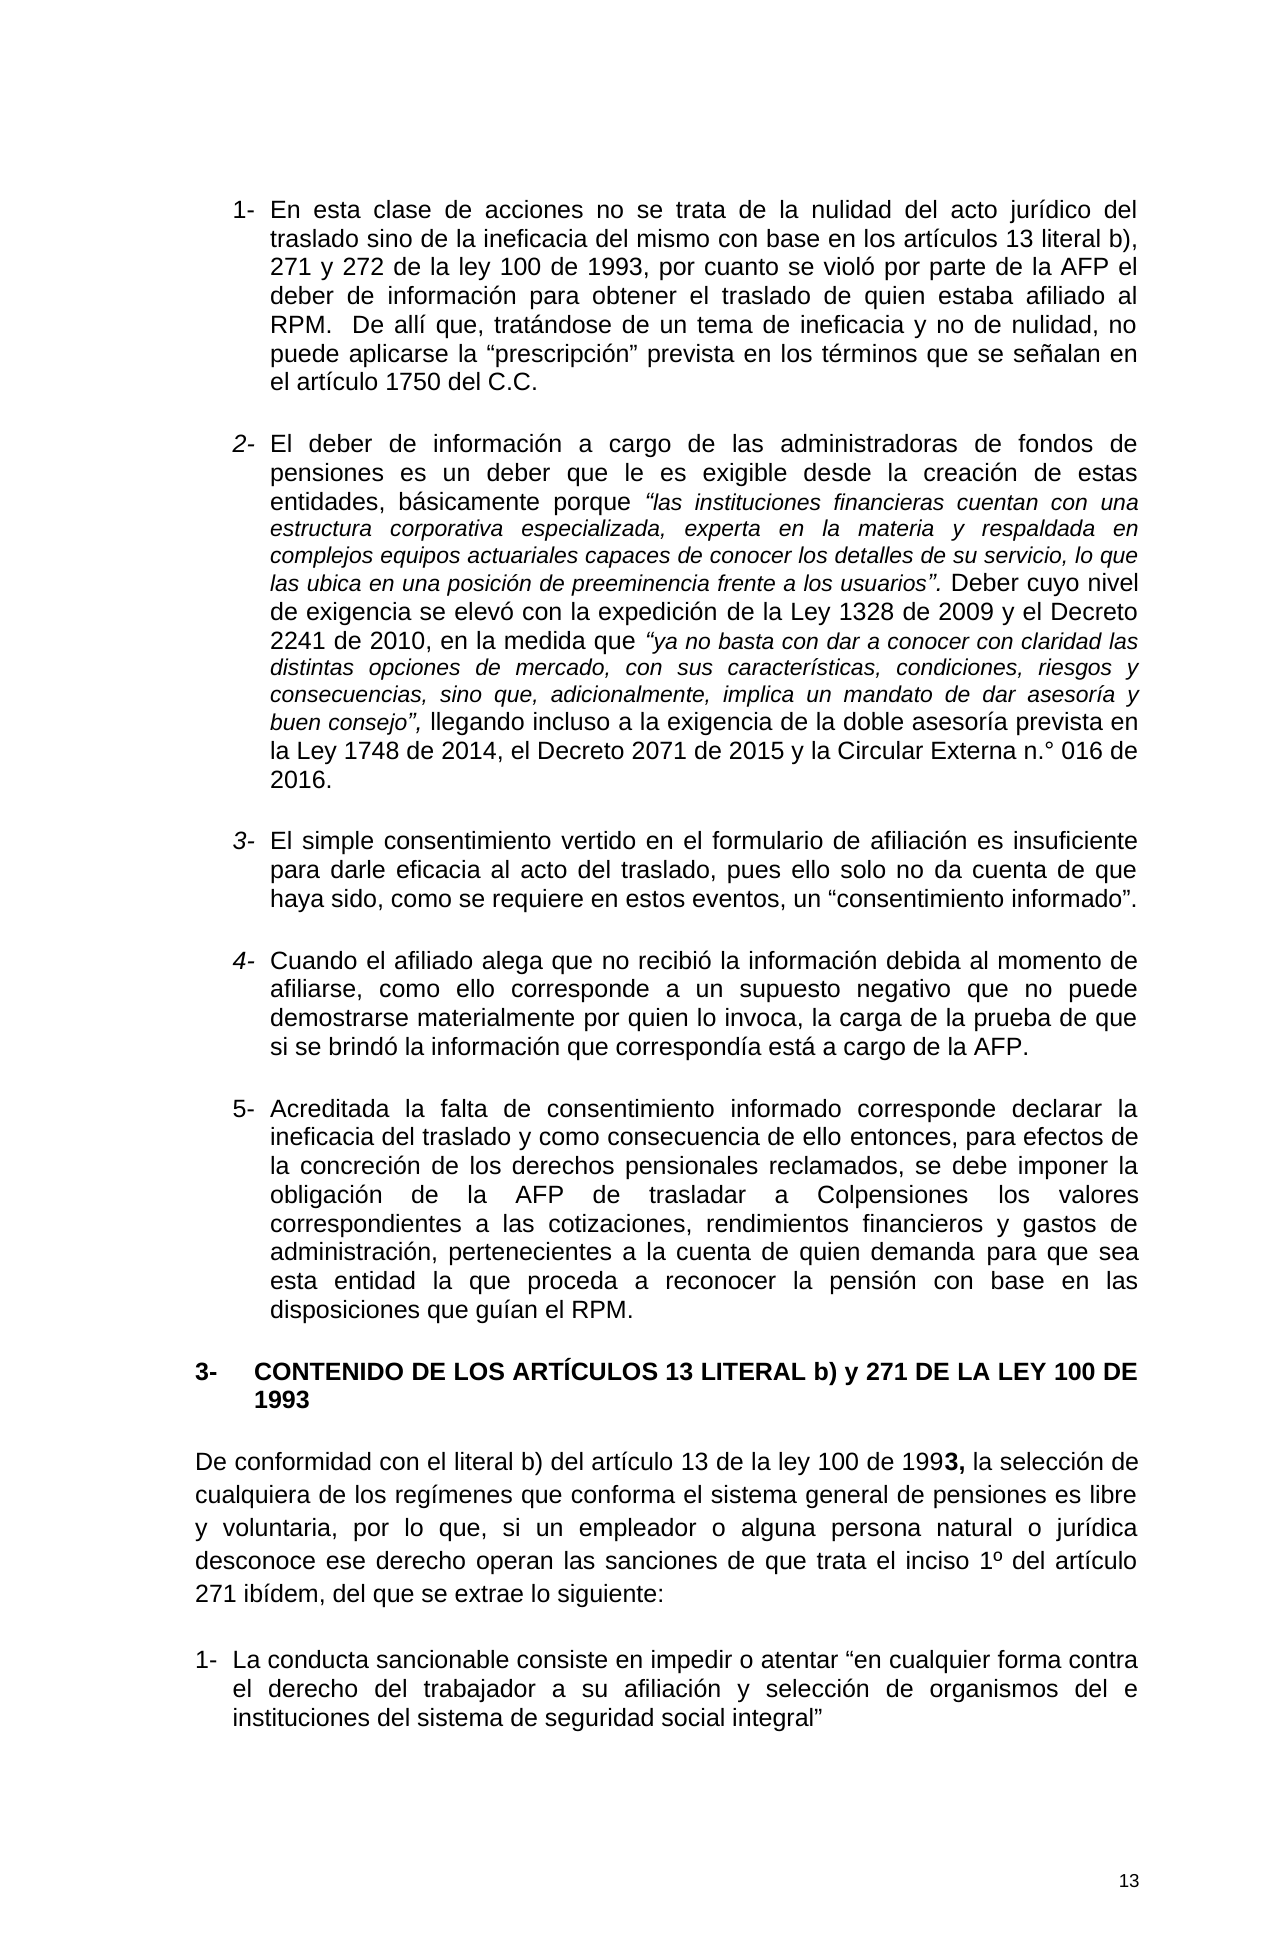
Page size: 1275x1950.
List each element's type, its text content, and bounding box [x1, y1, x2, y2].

list CONTENIDO DE LOS ARTÍCULOS 13 LITERAL b) y 271 DE LA LEY 100 DE 1993 [195, 1357, 1139, 1414]
list La conducta sancionable consiste en impedir o atentar “en cualquier forma contra el derecho del trabajador a su afiliación y selección de organismos del e instituciones del sistema de seguridad social integral” [195, 1645, 1139, 1732]
list Cuando el afiliado alega que no recibió la información debida al momento de afiliarse, como ello corresponde a un supuesto negativo que no puede demostrarse materialmente por quien lo invoca, la carga de la prueba de que si se brindó la información que correspondía está a cargo de la AFP. [232, 946, 1139, 1061]
list El simple consentimiento vertido en el formulario de afiliación es insuficiente para darle eficacia al acto del traslado, pues ello solo no da cuenta de que haya sido, como se requiere en estos eventos, un “consentimiento informado”. [232, 826, 1139, 913]
list En esta clase de acciones no se trata de la nulidad del acto jurídico del traslado sino de la ineficacia del mismo con base en los artículos 13 literal b), 271 y 272 de la ley 100 de 1993, por cuanto se violó por parte de la AFP el deber de información para obtener el traslado de quien estaba afiliado al RPM. De allí que, tratándose de un tema de ineficacia y no de nulidad, no puede aplicarse la “prescripción” prevista en los términos que se señalan en el artículo 1750 del C.C. [232, 195, 1139, 396]
text De conformidad con el literal b) del artículo 13 de la ley 100 de 1993, la selección de cualquiera de los regímenes que conforma el sistema general de pensiones es libre y voluntaria, por lo que, si un empleador o alguna persona natural o jurídica desconoce ese derecho operan las sanciones de que trata el inciso 1º del artículo 271 ibídem, del que se extrae lo siguiente: [195, 1447, 1139, 1608]
list El deber de información a cargo de las administradoras de fondos de pensiones es un deber que le es exigible desde la creación de estas entidades, básicamente porque “las instituciones financieras cuentan con una estructura corporativa especializada, experta en la materia y respaldada en complejos equipos actuariales capaces de conocer los detalles de su servicio, lo que las ubica en una posición de preeminencia frente a los usuarios”. Deber cuyo nivel de exigencia se elevó con la expedición de la Ley 1328 de 2009 y el Decreto 2241 de 2010, en la medida que “ya no basta con dar a conocer con claridad las distintas opciones de mercado, con sus características, condiciones, riesgos y consecuencias, sino que, adicionalmente, implica un mandato de dar asesoría y buen consejo”, llegando incluso a la exigencia de la doble asesoría prevista en la Ley 1748 de 2014, el Decreto 2071 de 2015 y la Circular Externa n.° 016 de 2016. [232, 429, 1139, 793]
list Acreditada la falta de consentimiento informado corresponde declarar la ineficacia del traslado y como consecuencia de ello entonces, para efectos de la concreción de los derechos pensionales reclamados, se debe imponer la obligación de la AFP de trasladar a Colpensiones los valores correspondientes a las cotizaciones, rendimientos financieros y gastos de administración, pertenecientes a la cuenta de quien demanda para que sea esta entidad la que proceda a reconocer la pensión con base en las disposiciones que guían el RPM. [232, 1094, 1139, 1324]
